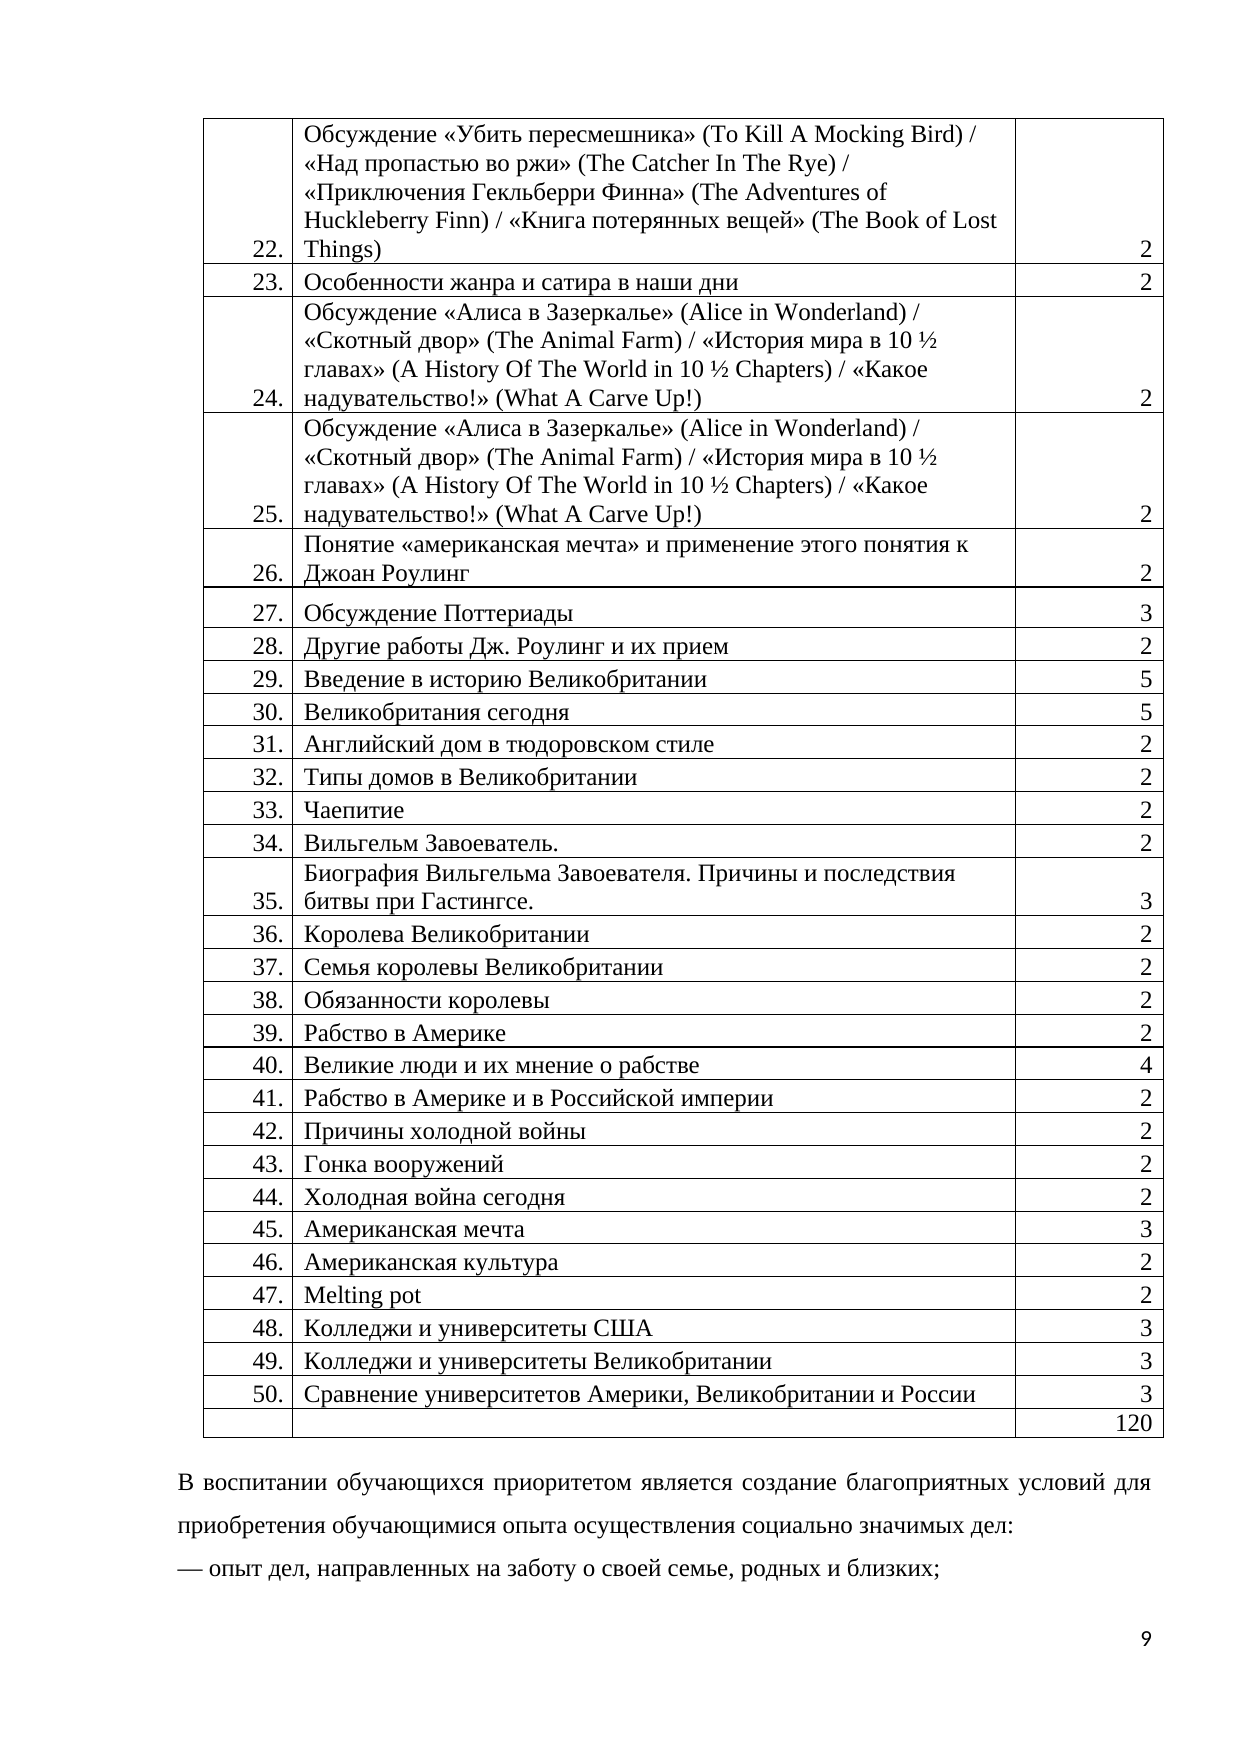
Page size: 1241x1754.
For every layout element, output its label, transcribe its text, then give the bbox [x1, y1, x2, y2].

table_cell [293, 1409, 1015, 1437]
table_cell Melting pot [293, 1277, 1015, 1309]
table_cell [204, 1179, 292, 1211]
table_cell [204, 119, 292, 263]
table_cell 2 [1016, 1146, 1163, 1178]
table_cell 2 [1016, 982, 1163, 1014]
table_cell Колледжи и университеты Великобритании [293, 1343, 1015, 1374]
table_cell [204, 1113, 292, 1145]
table_cell Обсуждение «Алиса в Зазеркалье» (Alice in Wonderland) / «Скотный двор» (The Animal Farm) / «История мира в 10 ½ главах» (A History Of The World in 10 ½ Chapters) / «Какое надувательство!» (What A Carve Up!) [293, 297, 1015, 412]
table_cell Семья королевы Великобритании [293, 949, 1015, 981]
table_cell [204, 1376, 292, 1407]
table_cell Рабство в Америке [293, 1015, 1015, 1046]
table_cell 2 [1016, 529, 1163, 586]
table_cell 120 [1016, 1409, 1163, 1437]
table_cell 3 [1016, 858, 1163, 915]
table_cell Чаепитие [293, 792, 1015, 824]
table_cell [204, 949, 292, 981]
table_cell [204, 1244, 292, 1276]
table_cell Великобритания сегодня [293, 694, 1015, 725]
table_cell Великие люди и их мнение о рабстве [293, 1048, 1015, 1079]
table_cell [204, 628, 292, 660]
table_cell Холодная война сегодня [293, 1179, 1015, 1211]
table_cell Другие работы Дж. Роулинг и их прием [293, 628, 1015, 660]
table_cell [293, 119, 1015, 263]
table_cell [204, 1310, 292, 1342]
table_cell 4 [1016, 1048, 1163, 1079]
table_cell 2 [1016, 1080, 1163, 1112]
table_cell Английский дом в тюдоровском стиле [293, 726, 1015, 758]
table_cell [204, 529, 292, 586]
table_cell [204, 1409, 292, 1437]
table_cell Введение в историю Великобритании [293, 661, 1015, 693]
text — опыт дел, направленных на заботу о своей семье, родных и близких; [177, 1553, 1152, 1582]
table_cell 2 [1016, 1015, 1163, 1046]
table_cell Обсуждение «Алиса в Зазеркалье» (Alice in Wonderland) / «Скотный двор» (The Animal Farm) / «История мира в 10 ½ главах» (A History Of The World in 10 ½ Chapters) / «Какое надувательство!» (What A Carve Up!) [293, 413, 1015, 528]
table_cell 2 [1016, 119, 1163, 263]
table_cell Американская мечта [293, 1212, 1015, 1243]
table_cell [204, 1048, 292, 1079]
table_cell 5 [1016, 694, 1163, 725]
table_cell Вильгельм Завоеватель. [293, 825, 1015, 857]
table_cell Биография Вильгельма Завоевателя. Причины и последствия битвы при Гастингсе. [293, 858, 1015, 915]
table_cell Причины холодной войны [293, 1113, 1015, 1145]
table_cell Рабство в Америке и в Российской империи [293, 1080, 1015, 1112]
table_cell Обязанности королевы [293, 982, 1015, 1014]
table_cell 2 [1016, 1179, 1163, 1211]
table_cell 5 [1016, 661, 1163, 693]
table_cell [204, 759, 292, 791]
table_cell [204, 297, 292, 412]
table_cell [204, 1343, 292, 1374]
table_cell Типы домов в Великобритании [293, 759, 1015, 791]
table_cell 2 [1016, 1244, 1163, 1276]
table_cell 3 [1016, 1212, 1163, 1243]
table_cell 3 [1016, 588, 1163, 627]
table_cell 2 [1016, 264, 1163, 296]
table_cell [204, 726, 292, 758]
table_cell Особенности жанра и сатира в наши дни [293, 264, 1015, 296]
table_cell Колледжи и университеты США [293, 1310, 1015, 1342]
table_cell 2 [1016, 825, 1163, 857]
table_cell [204, 916, 292, 948]
table_cell 2 [1016, 297, 1163, 412]
table_cell [204, 588, 292, 627]
table_cell [204, 982, 292, 1014]
table_cell Понятие «американская мечта» и применение этого понятия к Джоан Роулинг [293, 529, 1015, 586]
table_cell Американская культура [293, 1244, 1015, 1276]
table_cell Королева Великобритании [293, 916, 1015, 948]
table_cell [204, 1080, 292, 1112]
table_cell 2 [1016, 1113, 1163, 1145]
table_cell [204, 1212, 292, 1243]
table_cell 3 [1016, 1343, 1163, 1374]
table_cell 2 [1016, 916, 1163, 948]
table_cell 2 [1016, 792, 1163, 824]
table_cell Сравнение университетов Америки, Великобритании и России [293, 1376, 1015, 1407]
table_cell 3 [1016, 1376, 1163, 1407]
table_cell [204, 1015, 292, 1046]
table_cell [204, 413, 292, 528]
table_cell [204, 1277, 292, 1309]
table_cell 2 [1016, 413, 1163, 528]
table_cell Обсуждение Поттериады [293, 588, 1015, 627]
table_cell 2 [1016, 726, 1163, 758]
table_cell 2 [1016, 1277, 1163, 1309]
table_cell 2 [1016, 759, 1163, 791]
text В воспитании обучающихся приоритетом является создание благоприятных условий для приобретения обучающимися опыта осуществления социально значимых дел: [177, 1467, 1152, 1539]
table_cell [204, 792, 292, 824]
table_cell 2 [1016, 949, 1163, 981]
table_cell Гонка вооружений [293, 1146, 1015, 1178]
table_cell [204, 1146, 292, 1178]
table_cell 3 [1016, 1310, 1163, 1342]
table_cell [204, 264, 292, 296]
table_cell [204, 858, 292, 915]
table_cell [204, 694, 292, 725]
table_cell 2 [1016, 628, 1163, 660]
table_cell [204, 825, 292, 857]
table_cell [204, 661, 292, 693]
